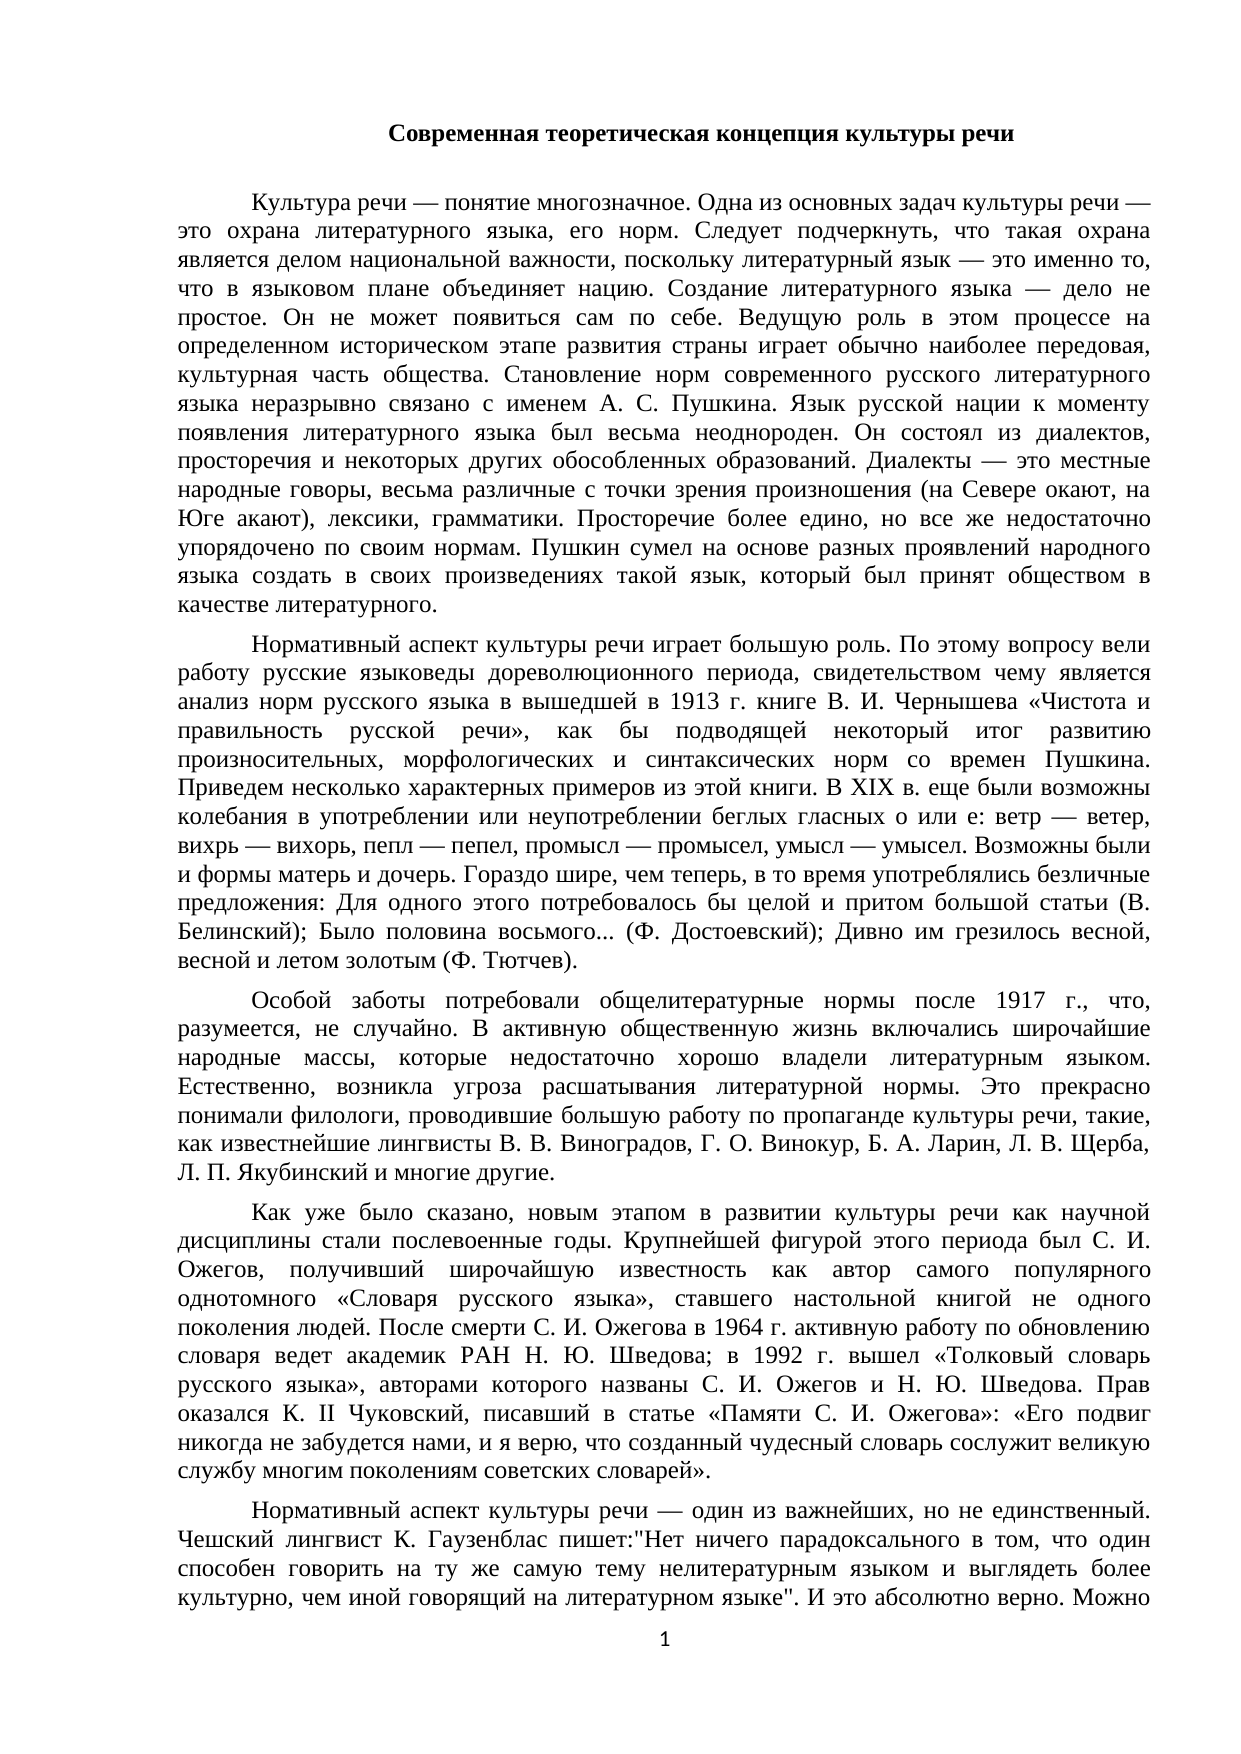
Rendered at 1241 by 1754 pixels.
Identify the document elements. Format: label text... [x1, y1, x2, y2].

text Современная теоретическая концепция культуры речи [177, 118, 1152, 147]
text Как уже было сказано, новым этапом в развитии культуры речи как научной дисциплины стали послевоенные годы. Крупнейшей фигурой этого периода был С. И. Ожегов, получивший широчайшую известность как автор самого популярного однотомного «Словаря русского языка», ставшего настольной книгой не одного поколения людей. После смерти С. И. Ожегова в 1964 г. активную работу по обновлению словаря ведет академик РАН Н. Ю. Шведова; в 1992 г. вышел «Толковый словарь русского языка», авторами которого названы С. И. Ожегов и Н. Ю. Шведова. Прав оказался К. II Чуковский, писавший в статье «Памяти С. И. Ожегова»: «Его подвиг никогда не забудется нами, и я верю, что созданный чудесный словарь сослужит великую службу многим поколениям советских словарей». [177, 1197, 1152, 1484]
text Особой заботы потребовали общелитературные нормы после 1917 г., что, разумеется, не случайно. В активную общественную жизнь включались широчайшие народные массы, которые недостаточно хорошо владели литературным языком. Естественно, возникла угроза расшатывания литературной нормы. Это прекрасно понимали филологи, проводившие большую работу по пропаганде культуры речи, такие, как известнейшие лингвисты В. В. Виноградов, Г. О. Винокур, Б. А. Ларин, Л. В. Щерба, Л. П. Якубинский и многие другие. [177, 985, 1152, 1186]
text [177, 1495, 1152, 1610]
text Нормативный аспект культуры речи играет большую роль. По этому вопросу вели работу русские языковеды дореволюционного периода, свидетельством чему является анализ норм русского языка в вышедшей в 1913 г. книге В. И. Чернышева «Чистота и правильность русской речи», как бы подводящей некоторый итог развитию произносительных, морфологических и синтаксических норм со времен Пушкина. Приведем несколько характерных примеров из этой книги. В XIX в. еще были возможны колебания в употреблении или неупотреблении беглых гласных о или е: ветр — ветер, вихрь — вихорь, пепл — пепел, промысл — промысел, умысл — умысел. Возможны были и формы матерь и дочерь. Гораздо шире, чем теперь, в то время употреблялись безличные предложения: Для одного этого потребовалось бы целой и притом большой статьи (В. Белинский); Было половина восьмого... (Ф. Достоевский); Дивно им грезилось весной, весной и летом золотым (Ф. Тютчев). [177, 629, 1152, 974]
text Культура речи — понятие многозначное. Одна из основных задач культуры речи — это охрана литературного языка, его норм. Следует подчеркнуть, что такая охрана является делом национальной важности, поскольку литературный язык — это именно то, что в языковом плане объединяет нацию. Создание литературного языка — дело не простое. Он не может появиться сам по себе. Ведущую роль в этом процессе на определенном историческом этапе развития страны играет обычно наиболее передовая, культурная часть общества. Становление норм современного русского литературного языка неразрывно связано с именем А. С. Пушкина. Язык русской нации к моменту появления литературного языка был весьма неоднороден. Он состоял из диалектов, просторечия и некоторых других обособленных образований. Диалекты — это местные народные говоры, весьма различные с точки зрения произношения (на Севере окают, на Юге акают), лексики, грамматики. Просторечие более едино, но все же недостаточно упорядочено по своим нормам. Пушкин сумел на основе разных проявлений народного языка создать в своих произведениях такой язык, который был принят обществом в качестве литературного. [177, 187, 1152, 618]
